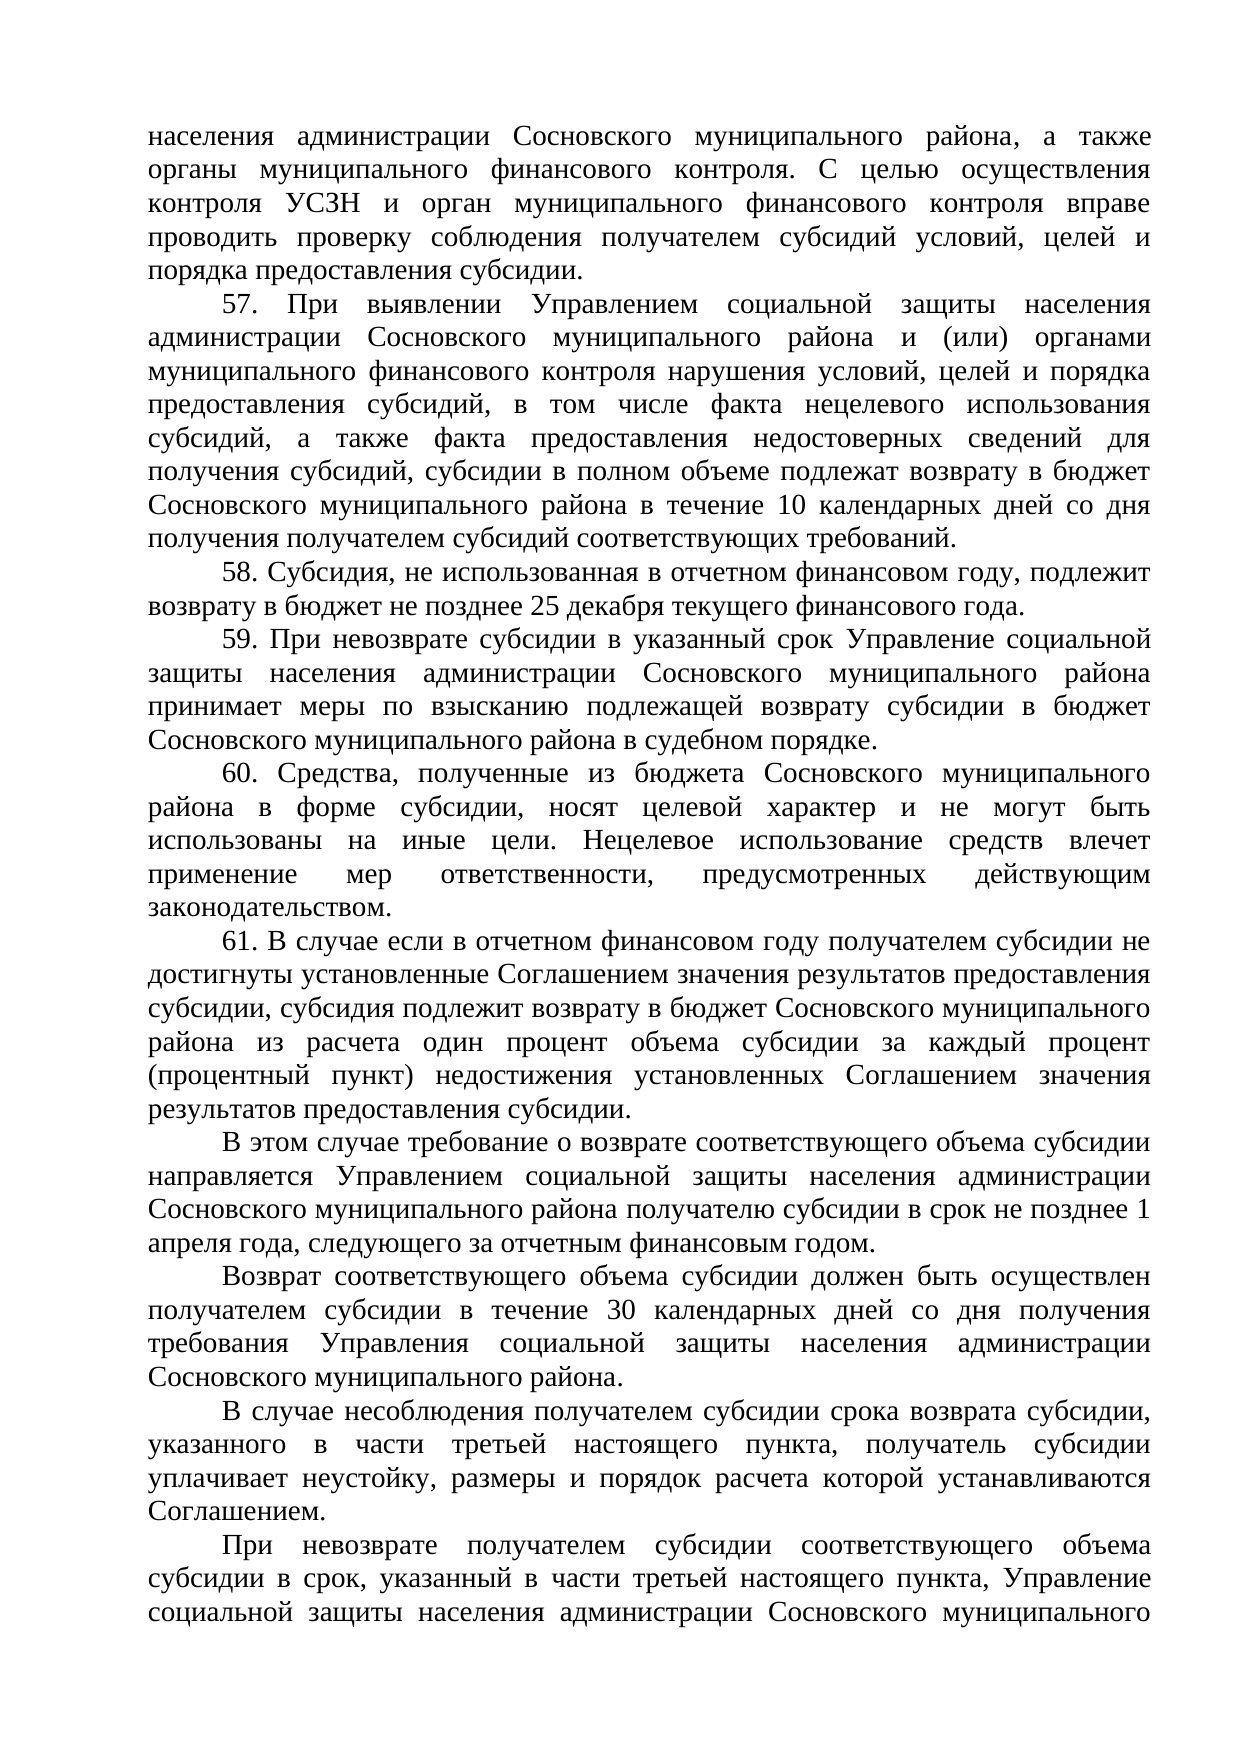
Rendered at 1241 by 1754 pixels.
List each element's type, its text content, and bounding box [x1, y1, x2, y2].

text 60. Средства, полученные из бюджета Сосновского муниципального района в форме субсидии, носят целевой характер и не могут быть использованы на иные цели. Нецелевое использование средств влечет применение мер ответственности, предусмотренных действующим законодательством. [148, 755, 1152, 923]
text В случае несоблюдения получателем субсидии срока возврата субсидии, указанного в части третьей настоящего пункта, получатель субсидии уплачивает неустойку, размеры и порядок расчета которой устанавливаются Соглашением. [148, 1393, 1152, 1527]
text 61. В случае если в отчетном финансовом году получателем субсидии не достигнуты установленные Соглашением значения результатов предоставления субсидии, субсидия подлежит возврату в бюджет Сосновского муниципального района из расчета один процент объема субсидии за каждый процент (процентный пункт) недостижения установленных Соглашением значения результатов предоставления субсидии. [148, 923, 1152, 1124]
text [148, 118, 1152, 286]
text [148, 1527, 1152, 1627]
text Возврат соответствующего объема субсидии должен быть осуществлен получателем субсидии в течение 30 календарных дней со дня получения требования Управления социальной защиты населения администрации Сосновского муниципального района. [148, 1258, 1152, 1393]
text 58. Субсидия, не использованная в отчетном финансовом году, подлежит возврату в бюджет не позднее 25 декабря текущего финансового года. [148, 554, 1152, 621]
text 59. При невозврате субсидии в указанный срок Управление социальной защиты населения администрации Сосновского муниципального района принимает меры по взысканию подлежащей возврату субсидии в бюджет Сосновского муниципального района в судебном порядке. [148, 621, 1152, 755]
text В этом случае требование о возврате соответствующего объема субсидии направляется Управлением социальной защиты населения администрации Сосновского муниципального района получателю субсидии в срок не позднее 1 апреля года, следующего за отчетным финансовым годом. [148, 1124, 1152, 1258]
text 57. При выявлении Управлением социальной защиты населения администрации Сосновского муниципального района и (или) органами муниципального финансового контроля нарушения условий, целей и порядка предоставления субсидий, в том числе факта нецелевого использования субсидий, а также факта предоставления недостоверных сведений для получения субсидий, субсидии в полном объеме подлежат возврату в бюджет Сосновского муниципального района в течение 10 календарных дней со дня получения получателем субсидий соответствующих требований. [148, 286, 1152, 554]
